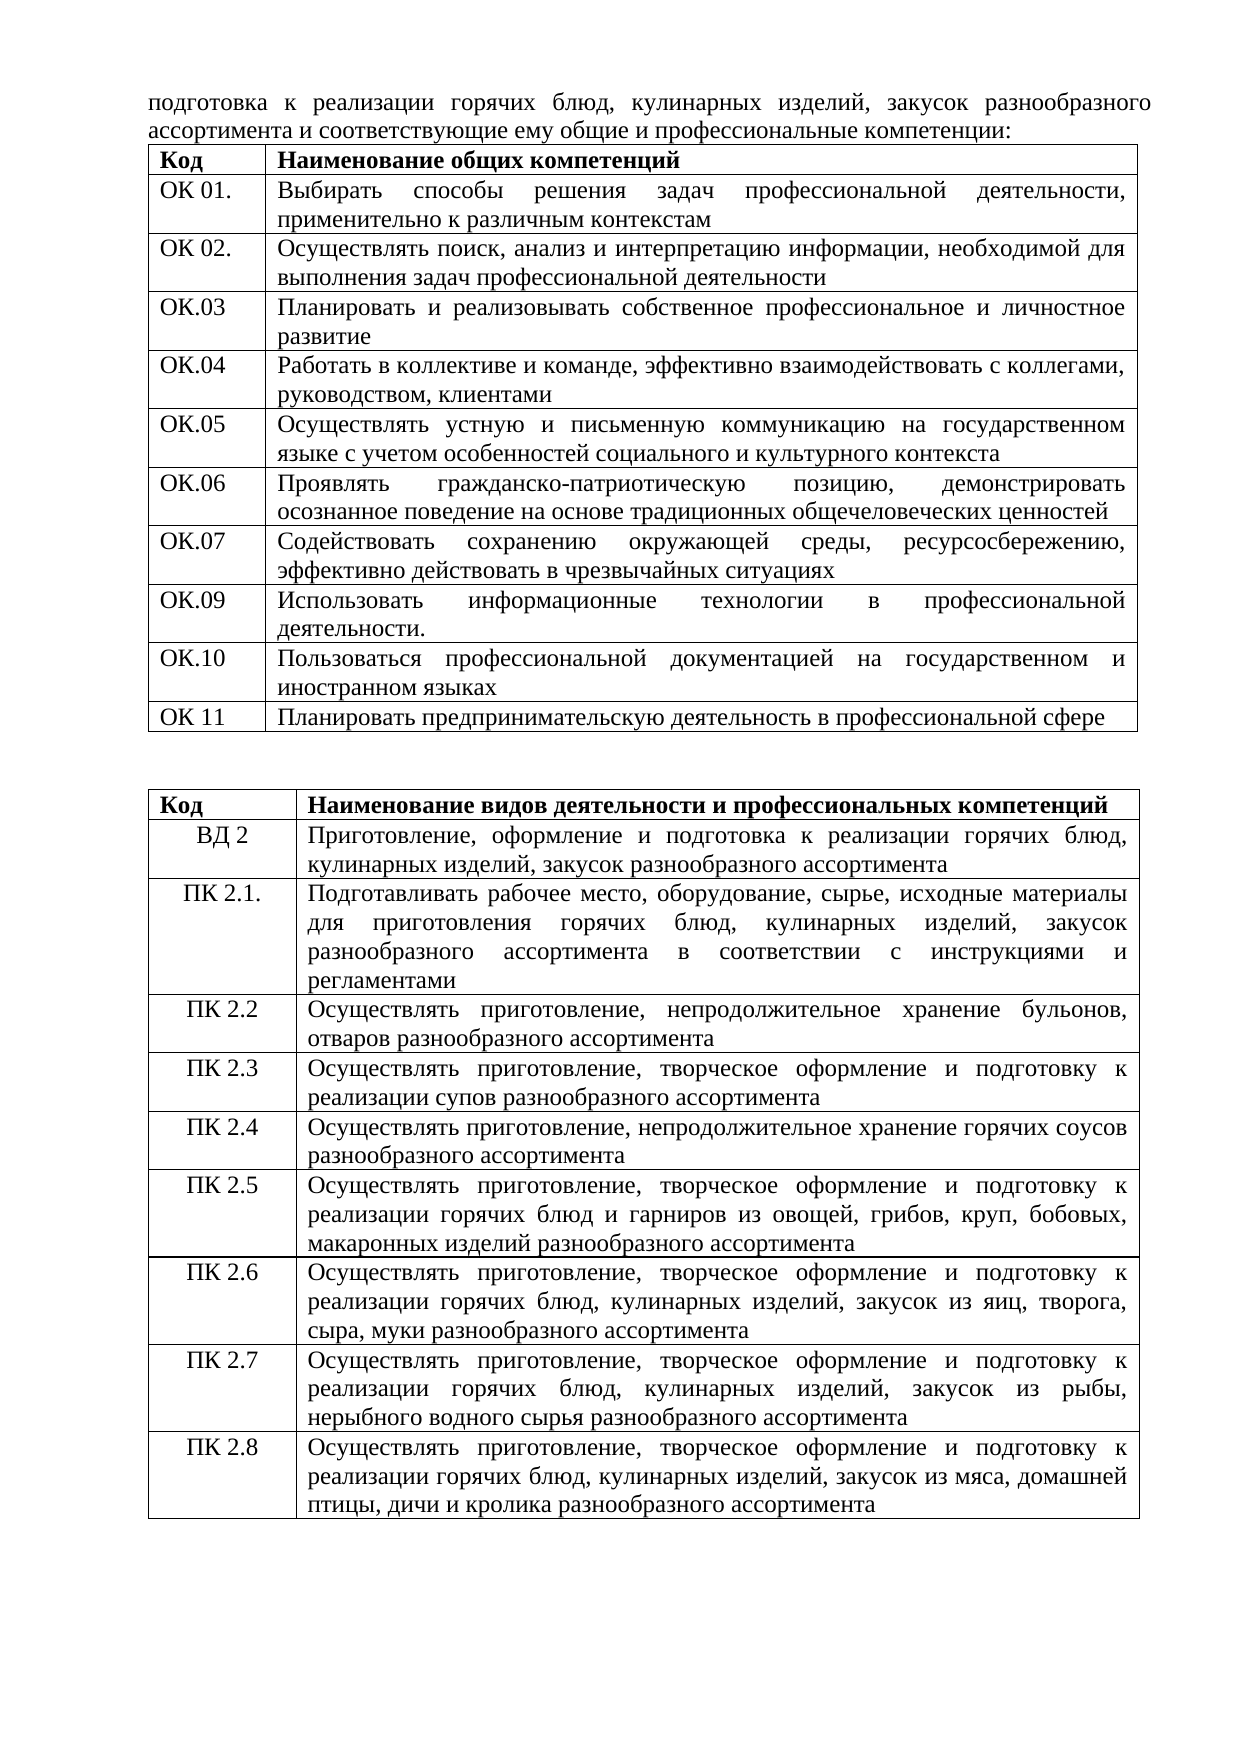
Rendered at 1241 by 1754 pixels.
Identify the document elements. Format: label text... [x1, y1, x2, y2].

table_cell ОК 11 [149, 702, 265, 731]
table_cell ОК 01. [149, 175, 265, 232]
table_cell Использовать информационные технологии в профессиональной деятельности. [266, 585, 1137, 642]
table_cell ОК.03 [149, 292, 265, 349]
table_cell Осуществлять приготовление, непродолжительное хранение горячих соусов разнообразного ассортимента [297, 1112, 1139, 1169]
table_cell Приготовление, оформление и подготовка к реализации горячих блюд, кулинарных изделий, закусок разнообразного ассортимента [297, 820, 1139, 877]
table_cell ПК 2.4 [149, 1112, 296, 1169]
table_header Наименование видов деятельности и профессиональных компетенций [297, 790, 1139, 819]
table_cell ОК 02. [149, 234, 265, 291]
table_cell ПК 2.8 [149, 1432, 296, 1518]
table_cell Подготавливать рабочее место, оборудование, сырье, исходные материалы для приготовления горячих блюд, кулинарных изделий, закусок разнообразного ассортимента в соответствии с инструкциями и регламентами [297, 879, 1139, 993]
table_cell ПК 2.7 [149, 1345, 296, 1431]
table_header Наименование общих компетенций [266, 145, 1137, 174]
table_cell Планировать предпринимательскую деятельность в профессиональной сфере [266, 702, 1137, 731]
table_cell ВД 2 [149, 820, 296, 877]
table_cell ОК.09 [149, 585, 265, 642]
table_cell ПК 2.2 [149, 995, 296, 1052]
table_header Код [149, 790, 296, 819]
table_header Код [149, 145, 265, 174]
table_cell Содействовать сохранению окружающей среды, ресурсосбережению, эффективно действовать в чрезвычайных ситуациях [266, 526, 1137, 584]
table_cell ОК.06 [149, 468, 265, 525]
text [148, 87, 1152, 144]
table_cell Осуществлять приготовление, творческое оформление и подготовку к реализации супов разнообразного ассортимента [297, 1053, 1139, 1111]
table_cell Проявлять гражданско-патриотическую позицию, демонстрировать осознанное поведение на основе традиционных общечеловеческих ценностей [266, 468, 1137, 525]
table_cell Пользоваться профессиональной документацией на государственном и иностранном языках [266, 643, 1137, 701]
table_cell ПК 2.5 [149, 1170, 296, 1256]
table_cell Осуществлять приготовление, творческое оформление и подготовку к реализации горячих блюд, кулинарных изделий, закусок из мяса, домашней птицы, дичи и кролика разнообразного ассортимента [297, 1432, 1139, 1518]
table_cell Осуществлять поиск, анализ и интерпретацию информации, необходимой для выполнения задач профессиональной деятельности [266, 234, 1137, 291]
table_cell ПК 2.3 [149, 1053, 296, 1111]
table_cell Выбирать способы решения задач профессиональной деятельности, применительно к различным контекстам [266, 175, 1137, 232]
table_cell Осуществлять приготовление, творческое оформление и подготовку к реализации горячих блюд и гарниров из овощей, грибов, круп, бобовых, макаронных изделий разнообразного ассортимента [297, 1170, 1139, 1256]
table_cell ПК 2.6 [149, 1258, 296, 1344]
table_cell Осуществлять приготовление, творческое оформление и подготовку к реализации горячих блюд, кулинарных изделий, закусок из рыбы, нерыбного водного сырья разнообразного ассортимента [297, 1345, 1139, 1431]
table_cell ОК.04 [149, 351, 265, 408]
table_cell Осуществлять приготовление, творческое оформление и подготовку к реализации горячих блюд, кулинарных изделий, закусок из яиц, творога, сыра, муки разнообразного ассортимента [297, 1258, 1139, 1344]
table_cell Осуществлять устную и письменную коммуникацию на государственном языке с учетом особенностей социального и культурного контекста [266, 409, 1137, 467]
table_cell ОК.07 [149, 526, 265, 584]
table_cell Осуществлять приготовление, непродолжительное хранение бульонов, отваров разнообразного ассортимента [297, 995, 1139, 1052]
table_cell ОК.05 [149, 409, 265, 467]
table_cell Работать в коллективе и команде, эффективно взаимодействовать с коллегами, руководством, клиентами [266, 351, 1137, 408]
table_cell ОК.10 [149, 643, 265, 701]
table_cell ПК 2.1. [149, 879, 296, 993]
table_cell Планировать и реализовывать собственное профессиональное и личностное развитие [266, 292, 1137, 349]
